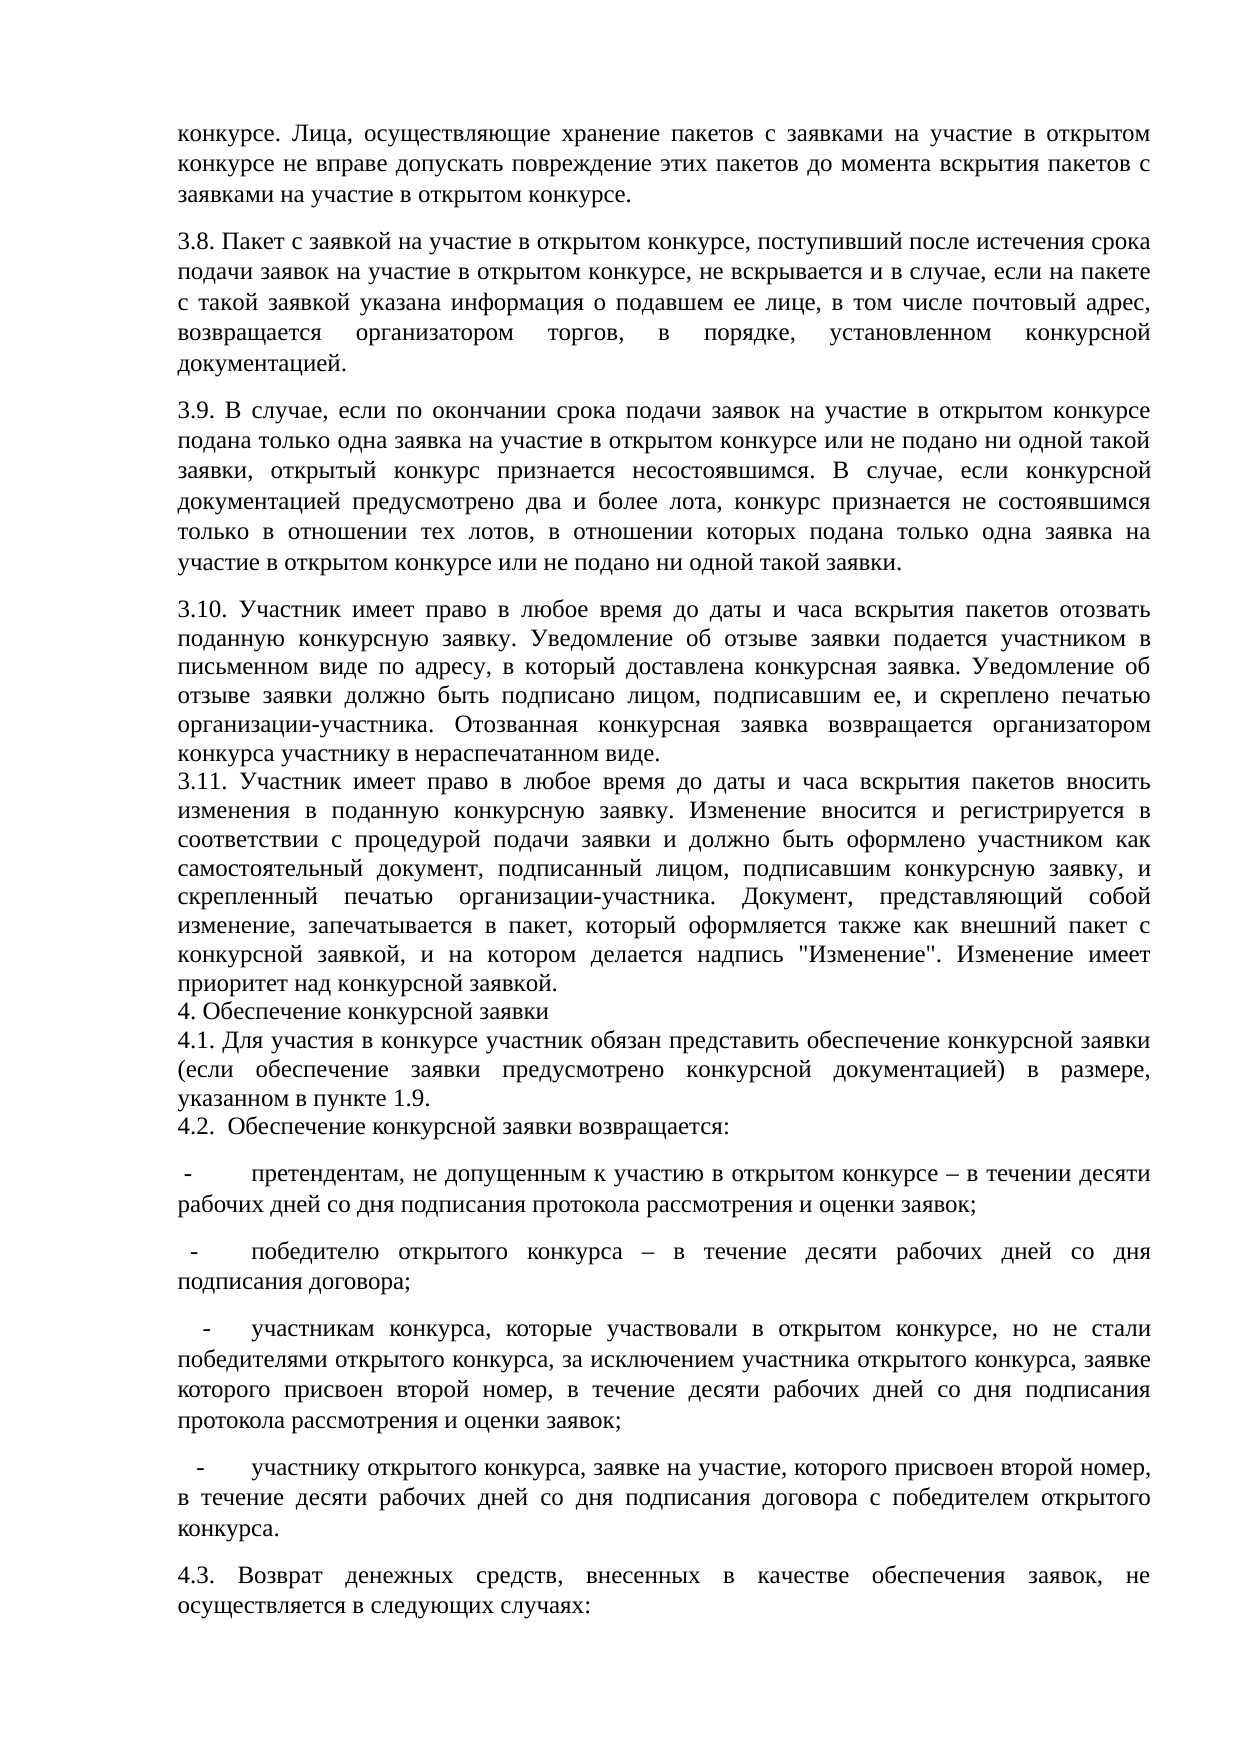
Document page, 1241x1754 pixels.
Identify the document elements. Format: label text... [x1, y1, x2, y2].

text 3.8. Пакет с заявкой на участие в открытом конкурсе, поступивший после истечения срока подачи заявок на участие в открытом конкурсе, не вскрывается и в случае, если на пакете с такой заявкой указана информация о подавшем ее лице, в том числе почтовый адрес, возвращается организатором торгов, в порядке, установленном конкурсной документацией. [177, 226, 1152, 376]
text 3.10. Участник имеет право в любое время до даты и часа вскрытия пакетов отозвать поданную конкурсную заявку. Уведомление об отзыве заявки подается участником в письменном виде по адресу, в который доставлена конкурсная заявка. Уведомление об отзыве заявки должно быть подписано лицом, подписавшим ее, и скреплено печатью организации-участника. Отозванная конкурсная заявка возвращается организатором конкурса участнику в нераспечатанном виде. [177, 594, 1152, 766]
text 4. Обеспечение конкурсной заявки [177, 996, 1152, 1025]
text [177, 118, 1152, 208]
text 4.2. Обеспечение конкурсной заявки возвращается: [177, 1111, 1152, 1140]
text - победителю открытого конкурса – в течение десяти рабочих дней со дня подписания договора; [177, 1236, 1152, 1295]
text 4.1. Для участия в конкурсе участник обязан представить обеспечение конкурсной заявки (если обеспечение заявки предусмотрено конкурсной документацией) в размере, указанном в пункте 1.9. [177, 1025, 1152, 1111]
text - участникам конкурса, которые участвовали в открытом конкурсе, но не стали победителями открытого конкурса, за исключением участника открытого конкурса, заявке которого присвоен второй номер, в течение десяти рабочих дней со дня подписания протокола рассмотрения и оценки заявок; [177, 1313, 1152, 1433]
text - претендентам, не допущенным к участию в открытом конкурсе – в течении десяти рабочих дней со дня подписания протокола рассмотрения и оценки заявок; [177, 1158, 1152, 1218]
text - участнику открытого конкурса, заявке на участие, которого присвоен второй номер, в течение десяти рабочих дней со дня подписания договора с победителем открытого конкурса. [177, 1452, 1152, 1541]
text 3.11. Участник имеет право в любое время до даты и часа вскрытия пакетов вносить изменения в поданную конкурсную заявку. Изменение вносится и регистрируется в соответствии с процедурой подачи заявки и должно быть оформлено участником как самостоятельный документ, подписанный лицом, подписавшим конкурсную заявку, и скрепленный печатью организации-участника. Документ, представляющий собой изменение, запечатывается в пакет, который оформляется также как внешний пакет с конкурсной заявкой, и на котором делается надпись "Изменение". Изменение имеет приоритет над конкурсной заявкой. [177, 766, 1152, 996]
text 4.3. Возврат денежных средств, внесенных в качестве обеспечения заявок, не осуществляется в следующих случаях: [177, 1560, 1152, 1619]
text 3.9. В случае, если по окончании срока подачи заявок на участие в открытом конкурсе подана только одна заявка на участие в открытом конкурсе или не подано ни одной такой заявки, открытый конкурс признается несостоявшимся. В случае, если конкурсной документацией предусмотрено два и более лота, конкурс признается не состоявшимся только в отношении тех лотов, в отношении которых подана только одна заявка на участие в открытом конкурсе или не подано ни одной такой заявки. [177, 395, 1152, 576]
